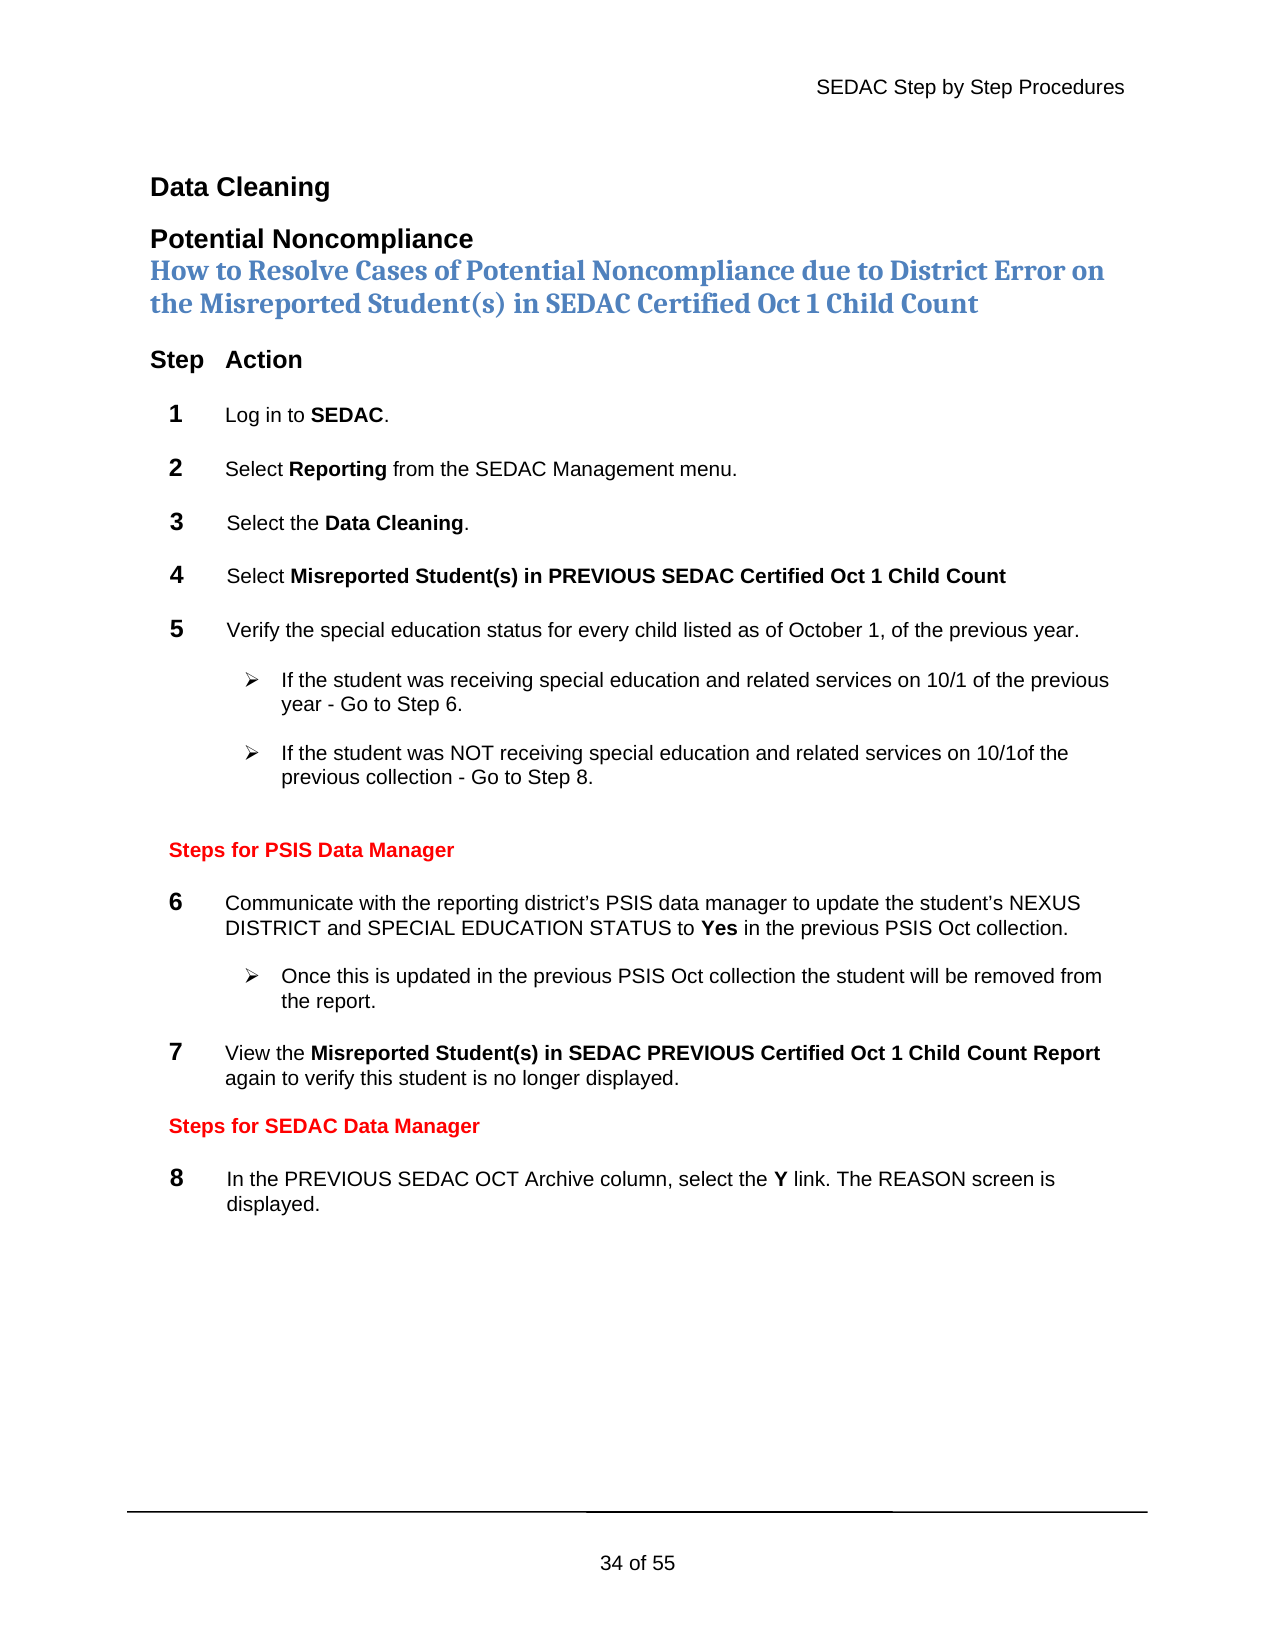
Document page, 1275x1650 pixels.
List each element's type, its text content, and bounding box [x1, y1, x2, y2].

list If the student was receiving special education and related services on 10/1 of the previous year - Go to Step 6. [244, 668, 1125, 716]
subtitle How to Resolve Cases of Potential Noncompliance due to District Error on the Misreported Student(s) in SEDAC Certified Oct 1 Child Count [150, 254, 1125, 321]
list If the student was NOT receiving special education and related services on 10/1of the previous collection - Go to Step 8. [244, 741, 1125, 789]
text Step Action [150, 345, 1125, 374]
list Log in to SEDAC. [169, 399, 1125, 428]
list Select Reporting from the SEDAC Management menu. [169, 453, 1125, 481]
list View the Misreported Student(s) in SEDAC PREVIOUS Certified Oct 1 Child Count Report again to verify this student is no longer displayed. [169, 1037, 1125, 1090]
list Verify the special education status for every child listed as of October 1, of the previous year. [169, 614, 1125, 643]
list Once this is updated in the previous PSIS Oct collection the student will be removed from the report. [244, 964, 1125, 1012]
list Select Misreported Student(s) in PREVIOUS SEDAC Certified Oct 1 Child Count [169, 560, 1125, 589]
subtitle Potential Noncompliance [150, 223, 1125, 254]
text Steps for PSIS Data Manager [169, 838, 1125, 862]
list Communicate with the reporting district’s PSIS data manager to update the student’s NEXUS DISTRICT and SPECIAL EDUCATION STATUS to Yes in the previous PSIS Oct collection. [169, 887, 1125, 939]
list Select the Data Cleaning. [169, 506, 1125, 535]
list In the PREVIOUS SEDAC OCT Archive column, select the Y link. The REASON screen is displayed. [169, 1163, 1125, 1216]
text Steps for SEDAC Data Manager [169, 1114, 1125, 1138]
subtitle Data Cleaning [150, 171, 1125, 202]
